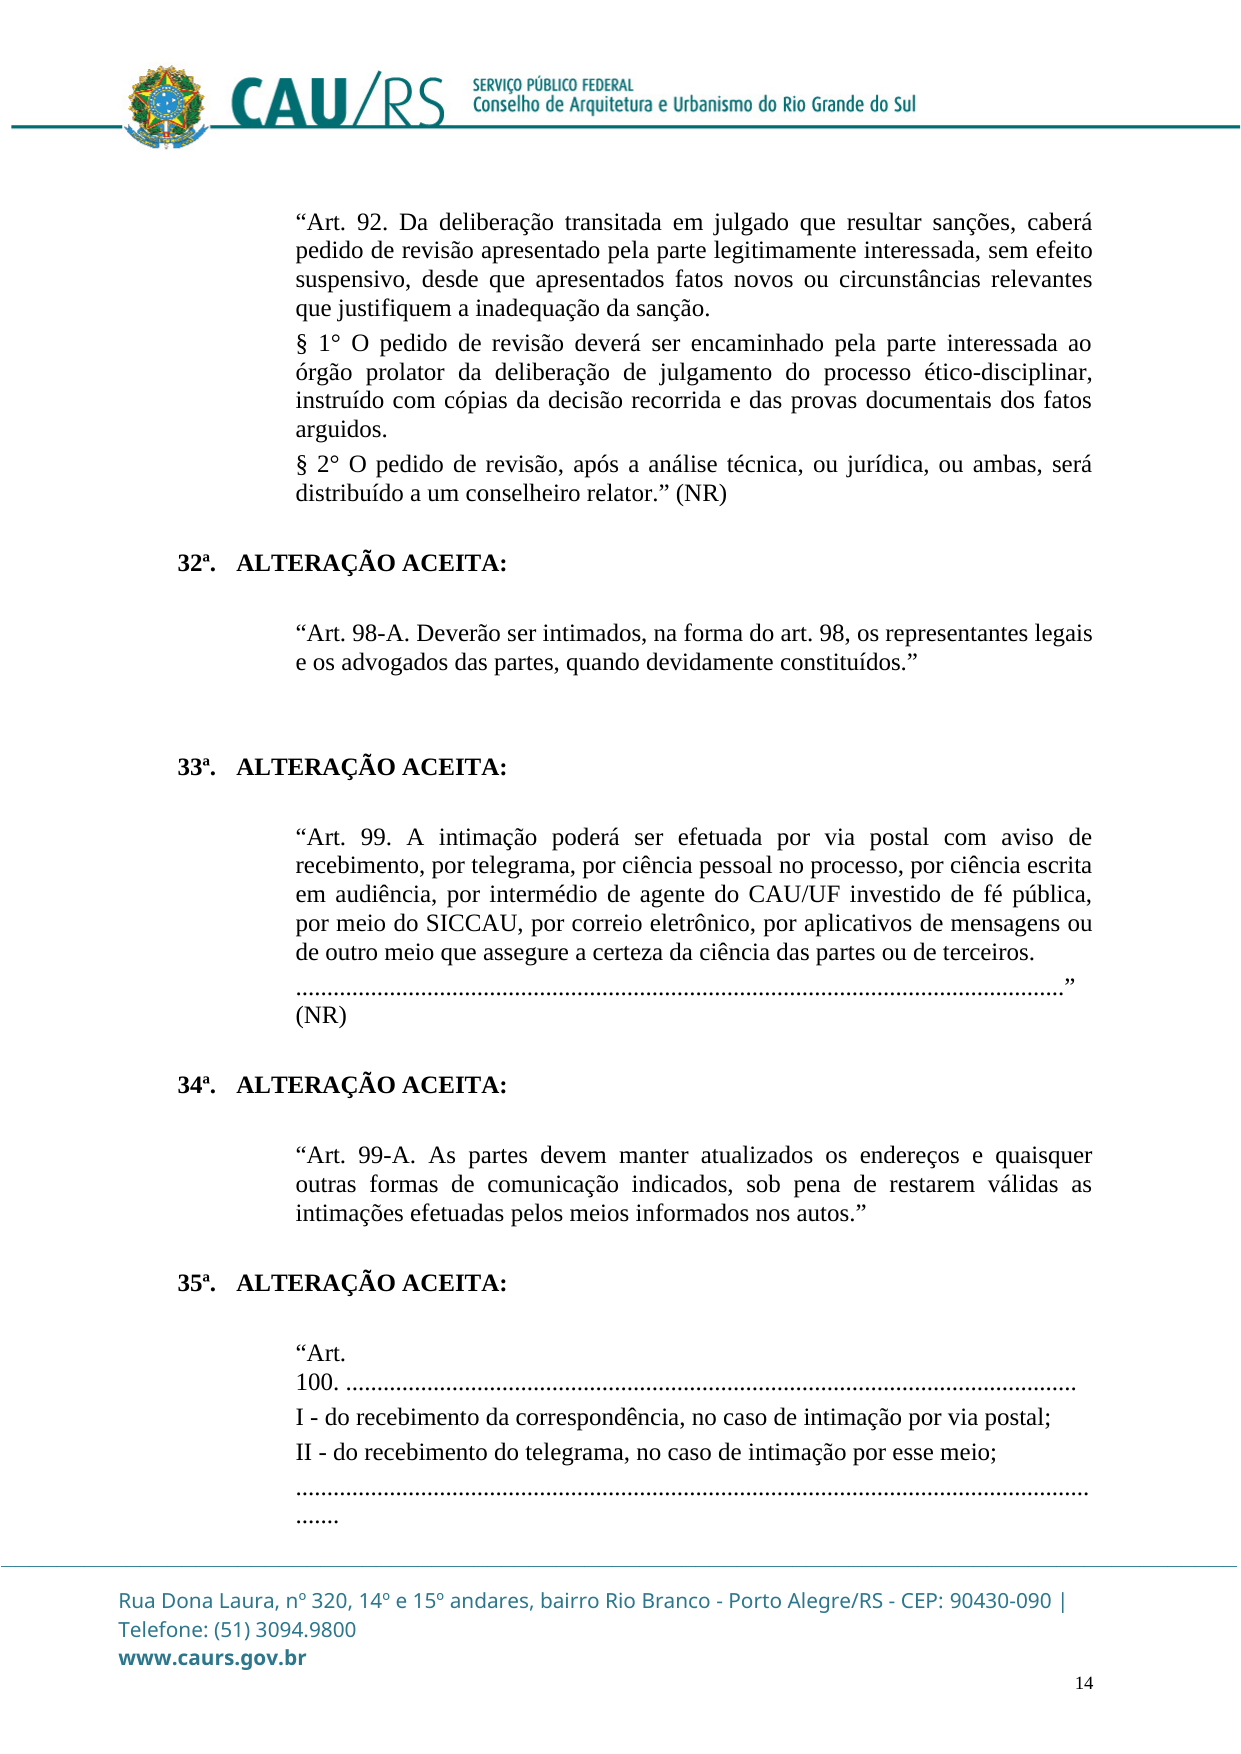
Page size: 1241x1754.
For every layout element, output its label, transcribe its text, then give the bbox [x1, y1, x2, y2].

text I - do recebimento da correspondência, no caso de intimação por via postal; [295, 1402, 1093, 1431]
text “Art. 99-A. As partes devem manter atualizados os endereços e quaisquer outras formas de comunicação indicados, sob pena de restarem válidas as intimações efetuadas pelos meios informados nos autos.” [295, 1141, 1093, 1227]
text § 1° O pedido de revisão deverá ser encaminhado pela parte interessada ao órgão prolator da deliberação de julgamento do processo ético-disciplinar, instruído com cópias da decisão recorrida e das provas documentais dos fatos arguidos. [295, 328, 1093, 443]
text § 2° O pedido de revisão, após a análise técnica, ou jurídica, ou ambas, será distribuído a um conselheiro relator.” (NR) [295, 449, 1093, 507]
text “Art. 100. ..................................................................................................................... [295, 1338, 1093, 1396]
list ALTERAÇÃO ACEITA: [177, 1071, 1093, 1099]
text “Art. 99. A intimação poderá ser efetuada por via postal com aviso de recebimento, por telegrama, por ciência pessoal no processo, por ciência escrita em audiência, por intermédio de agente do CAU/UF investido de fé pública, por meio do SICCAU, por correio eletrônico, por aplicativos de mensagens ou de outro meio que assegure a certeza da ciência das partes ou de terceiros. [295, 822, 1093, 966]
text “Art. 92. Da deliberação transitada em julgado que resultar sanções, caberá pedido de revisão apresentado pela parte legitimamente interessada, sem efeito suspensivo, desde que apresentados fatos novos ou circunstâncias relevantes que justifiquem a inadequação da sanção. [295, 207, 1093, 322]
text ...................................................................................................................................... [295, 1472, 1093, 1529]
text ...........................................................................................................................” (NR) [295, 972, 1093, 1029]
list ALTERAÇÃO ACEITA: [177, 752, 1093, 781]
text II - do recebimento do telegrama, no caso de intimação por esse meio; [295, 1437, 1093, 1466]
picture [11, 0, 1241, 160]
list ALTERAÇÃO ACEITA: [177, 548, 1093, 577]
text “Art. 98-A. Deverão ser intimados, na forma do art. 98, os representantes legais e os advogados das partes, quando devidamente constituídos.” [295, 618, 1093, 676]
list ALTERAÇÃO ACEITA: [177, 1268, 1093, 1297]
